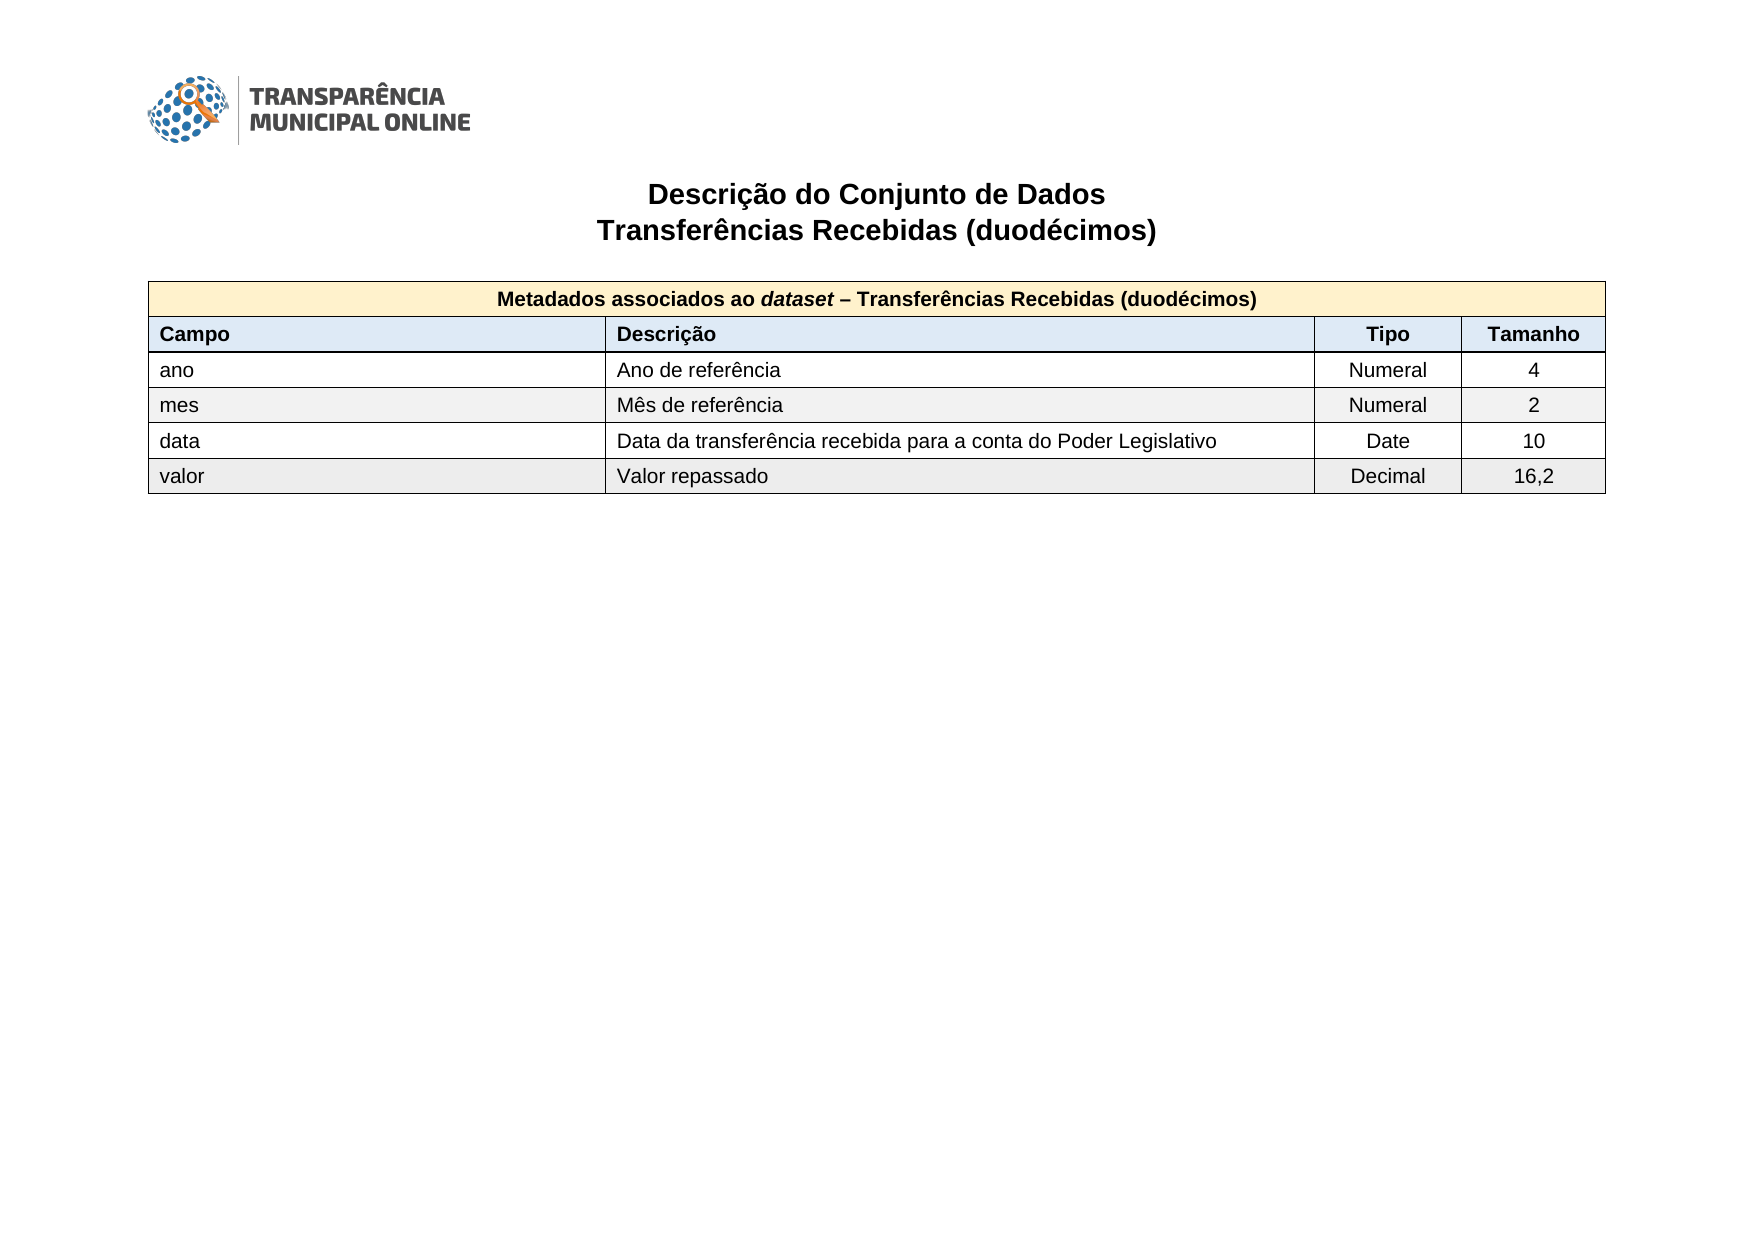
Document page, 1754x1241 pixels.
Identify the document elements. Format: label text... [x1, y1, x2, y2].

table_cell Valor repassado [606, 459, 1314, 493]
table_cell Numeral [1315, 388, 1461, 422]
picture [147, 76, 471, 145]
table_cell Ano de referência [606, 353, 1314, 387]
table_cell Tipo [1315, 317, 1461, 351]
table_cell Date [1315, 423, 1461, 458]
text Descrição do Conjunto de Dados [148, 177, 1606, 211]
table_header Metadados associados ao dataset – Transferências Recebidas (duodécimos) [149, 282, 1605, 316]
table_cell Decimal [1315, 459, 1461, 493]
table_cell Mês de referência [606, 388, 1314, 422]
text Transferências Recebidas (duodécimos) [148, 213, 1606, 247]
table_cell 4 [1462, 353, 1605, 387]
table_cell Descrição [606, 317, 1314, 351]
table_cell valor [149, 459, 605, 493]
table_cell 2 [1462, 388, 1605, 422]
table_cell 10 [1462, 423, 1605, 458]
table_cell ano [149, 353, 605, 387]
table_cell Campo [149, 317, 605, 351]
table_cell Numeral [1315, 353, 1461, 387]
table_cell data [149, 423, 605, 458]
table_cell 16,2 [1462, 459, 1605, 493]
table_cell Tamanho [1462, 317, 1605, 351]
table_cell Data da transferência recebida para a conta do Poder Legislativo [606, 423, 1314, 458]
table_cell mes [149, 388, 605, 422]
